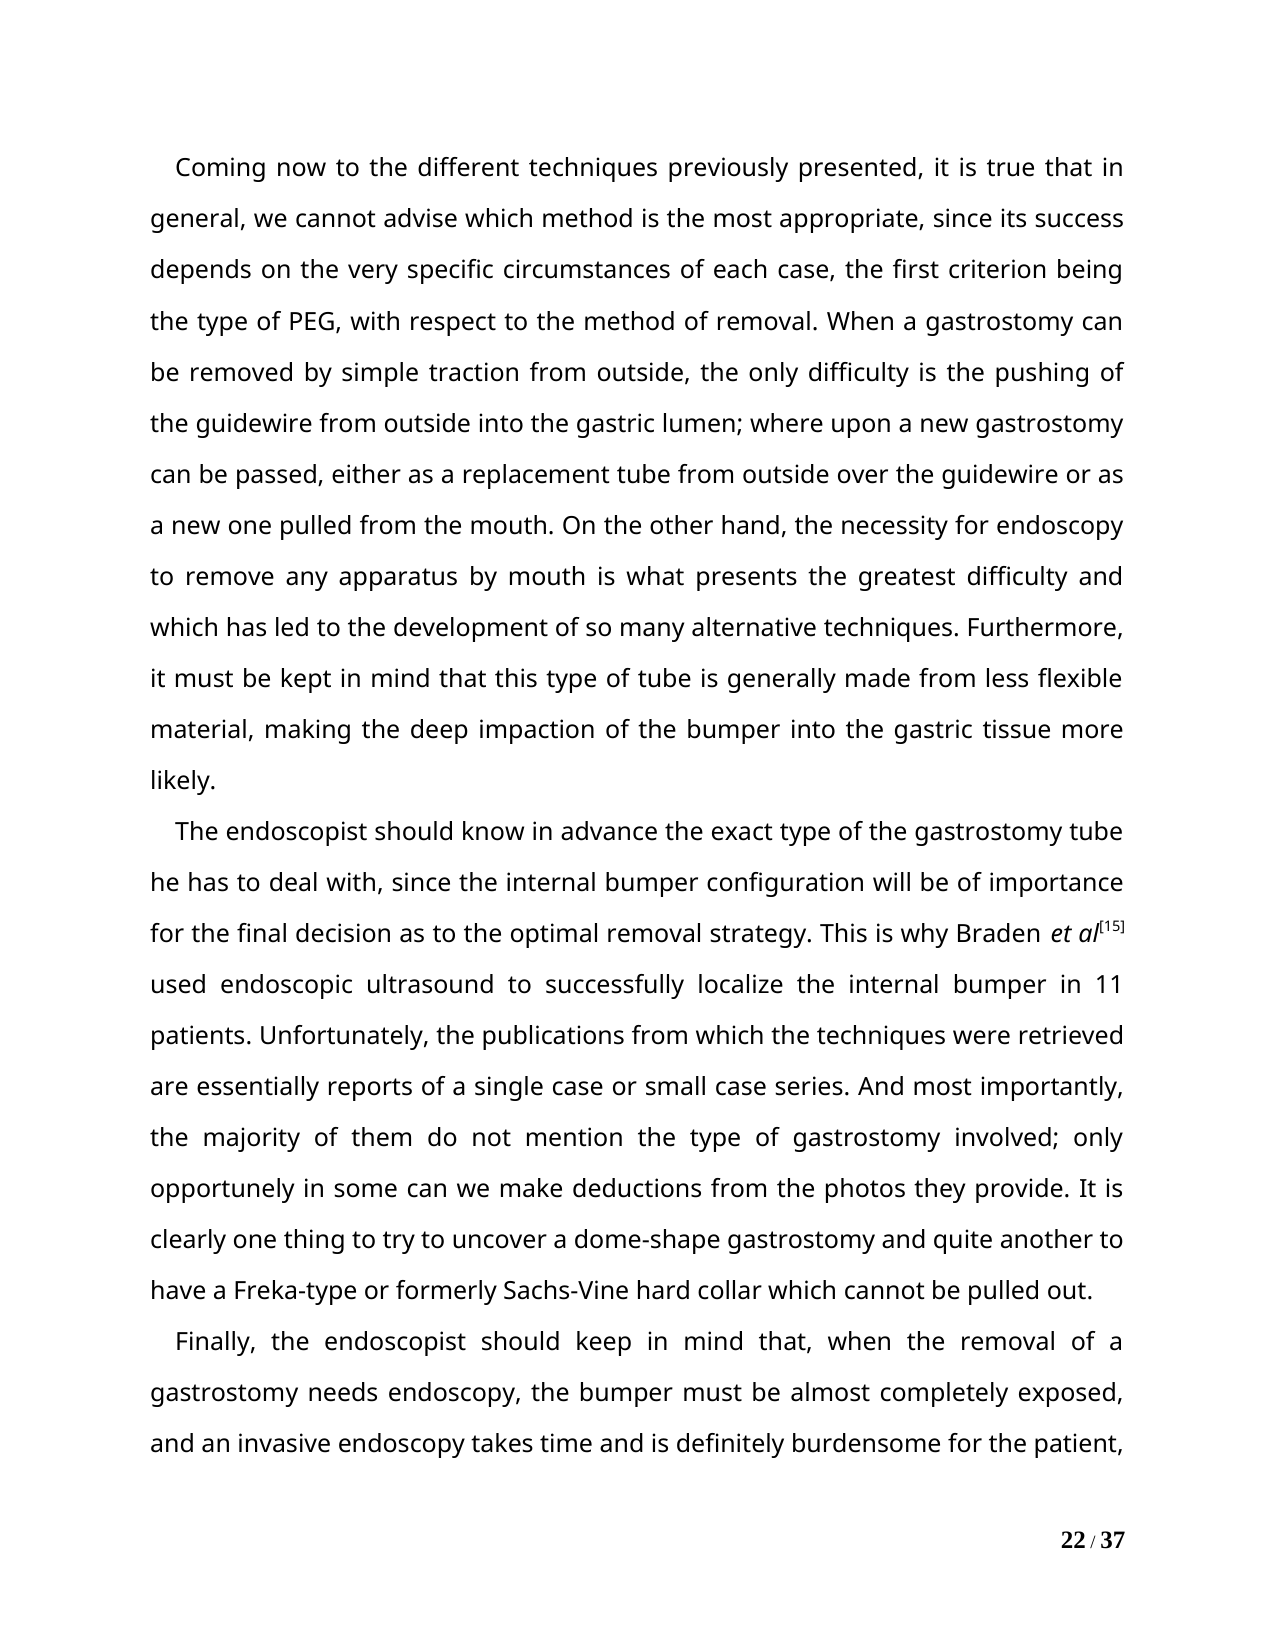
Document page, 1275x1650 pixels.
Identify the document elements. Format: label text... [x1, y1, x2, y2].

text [150, 1324, 1125, 1460]
text Coming now to the different techniques previously presented, it is true that in general, we cannot advise which method is the most appropriate, since its success depends on the very specific circumstances of each case, the first criterion being the type of PEG, with respect to the method of removal. When a gastrostomy can be removed by simple traction from outside, the only difficulty is the pushing of the guidewire from outside into the gastric lumen; where upon a new gastrostomy can be passed, either as a replacement tube from outside over the guidewire or as a new one pulled from the mouth. On the other hand, the necessity for endoscopy to remove any apparatus by mouth is what presents the greatest difficulty and which has led to the development of so many alternative techniques. Furthermore, it must be kept in mind that this type of tube is generally made from less flexible material, making the deep impaction of the bumper into the gastric tissue more likely. [150, 150, 1125, 797]
text The endoscopist should know in advance the exact type of the gastrostomy tube he has to deal with, since the internal bumper configuration will be of importance for the final decision as to the optimal removal strategy. This is why Braden et al[15] used endoscopic ultrasound to successfully localize the internal bumper in 11 patients. Unfortunately, the publications from which the techniques were retrieved are essentially reports of a single case or small case series. And most importantly, the majority of them do not mention the type of gastrostomy involved; only opportunely in some can we make deductions from the photos they provide. It is clearly one thing to try to uncover a dome-shape gastrostomy and quite another to have a Freka-type or formerly Sachs-Vine hard collar which cannot be pulled out. [150, 813, 1125, 1307]
